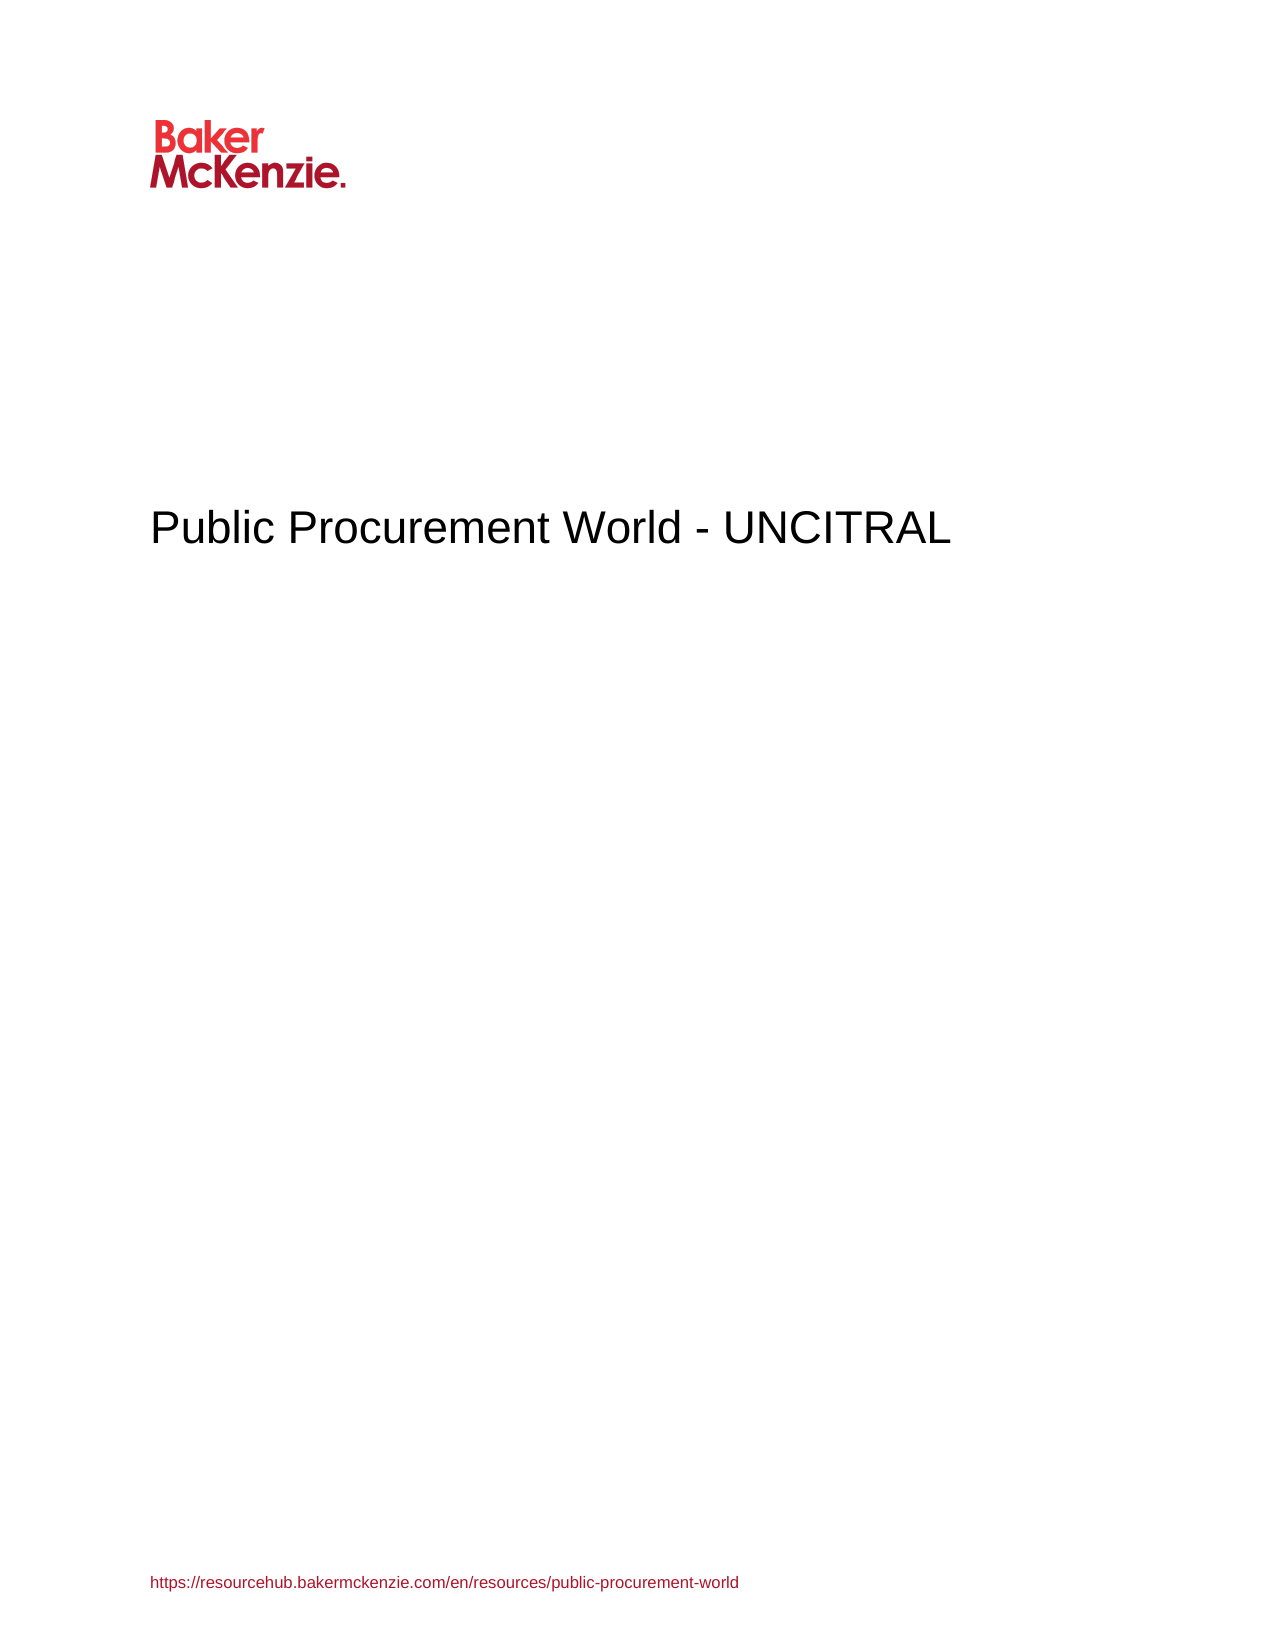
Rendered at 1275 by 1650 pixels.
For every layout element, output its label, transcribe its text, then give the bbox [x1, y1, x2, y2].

subtitle Public Procurement World - UNCITRAL [150, 501, 1087, 554]
picture [150, 120, 346, 189]
